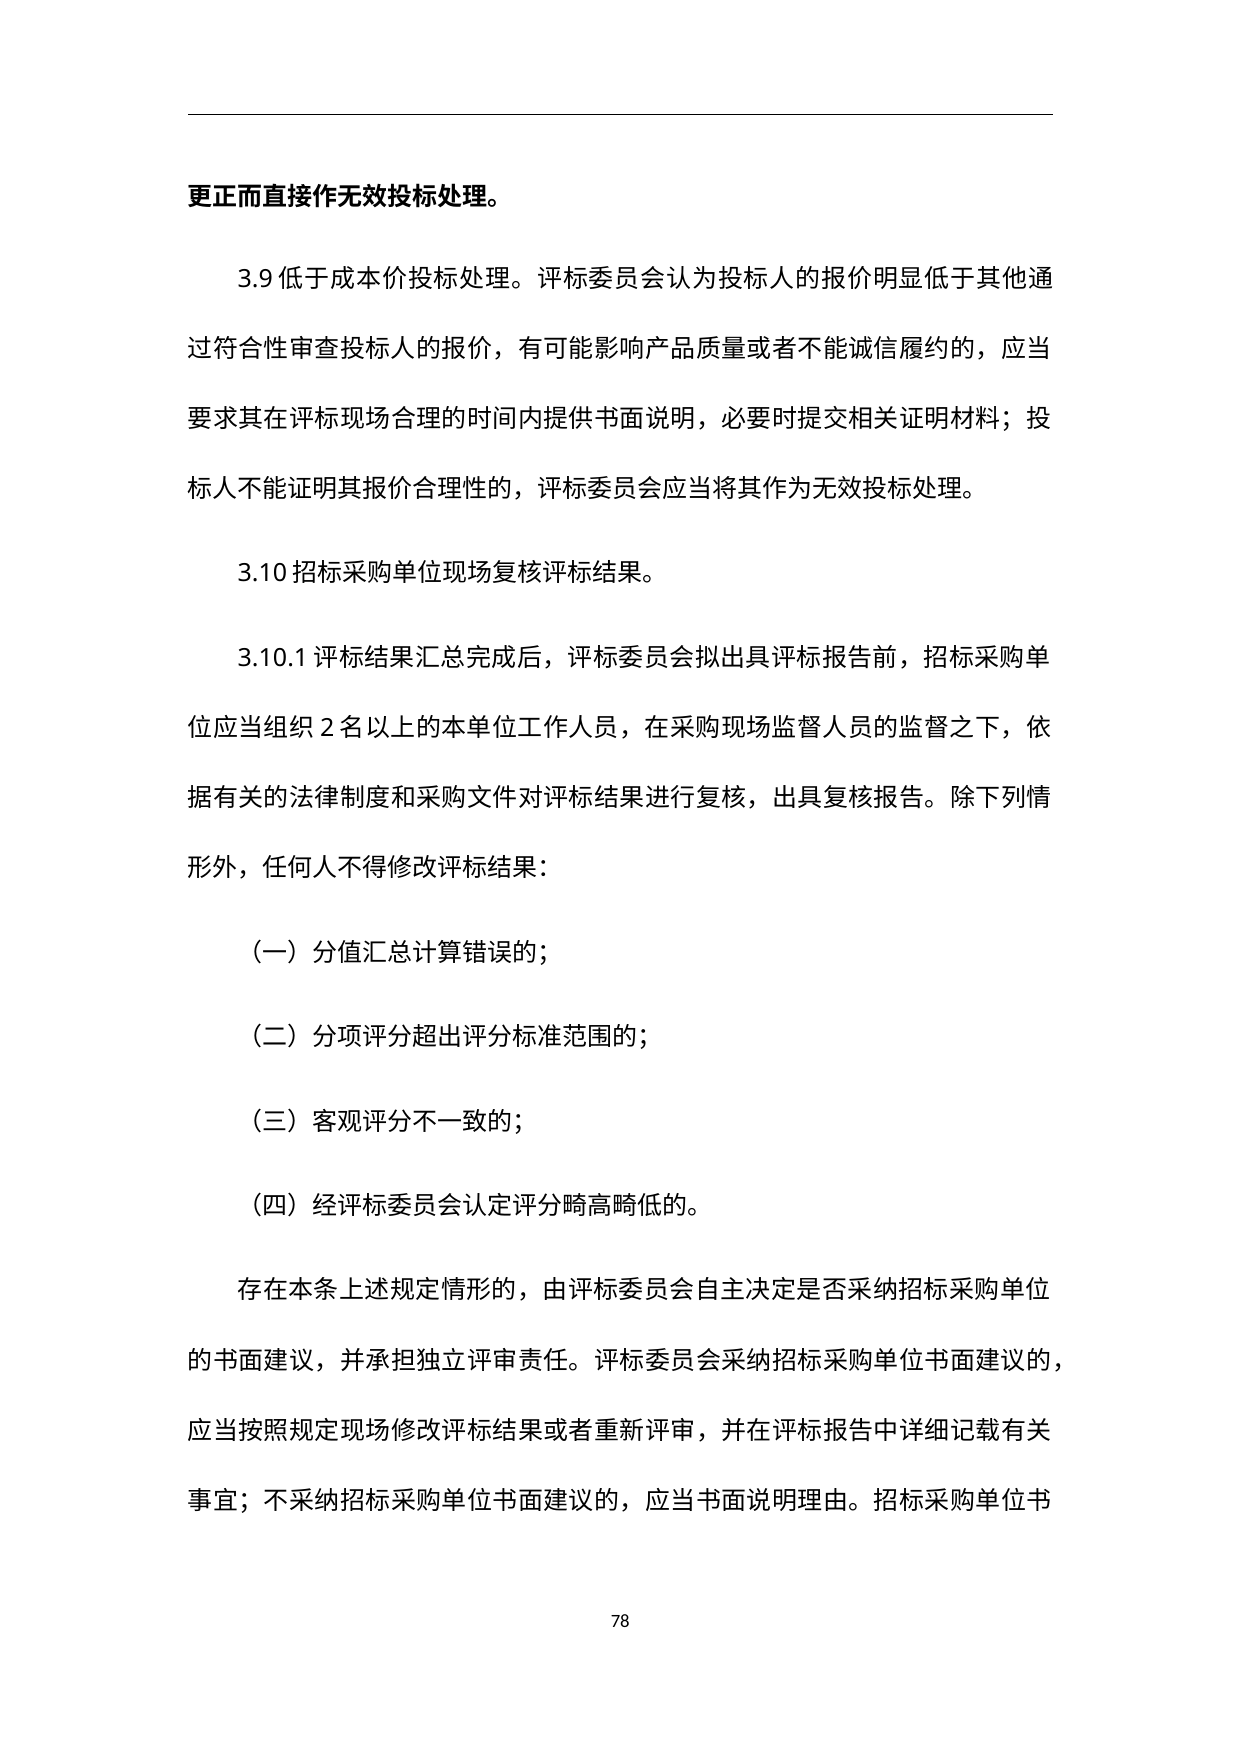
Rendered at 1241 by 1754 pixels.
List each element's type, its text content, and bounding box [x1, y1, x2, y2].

text （二）分项评分超出评分标准范围的； [187, 1002, 1053, 1067]
text （四）经评标委员会认定评分畸高畸低的。 [187, 1171, 1053, 1236]
text 3.10.1评标结果汇总完成后，评标委员会拟出具评标报告前，招标采购单位应当组织2名以上的本单位工作人员，在采购现场监督人员的监督之下，依据有关的法律制度和采购文件对评标结果进行复核，出具复核报告。除下列情形外，任何人不得修改评标结果： [187, 623, 1053, 898]
text （三）客观评分不一致的； [187, 1087, 1053, 1152]
text （一）分值汇总计算错误的； [187, 918, 1053, 983]
text 3.9低于成本价投标处理。评标委员会认为投标人的报价明显低于其他通过符合性审查投标人的报价，有可能影响产品质量或者不能诚信履约的，应当要求其在评标现场合理的时间内提供书面说明，必要时提交相关证明材料；投标人不能证明其报价合理性的，评标委员会应当将其作为无效投标处理。 [187, 244, 1053, 519]
text 3.10招标采购单位现场复核评标结果。 [187, 538, 1053, 603]
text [187, 1256, 1053, 1531]
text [187, 162, 1053, 227]
